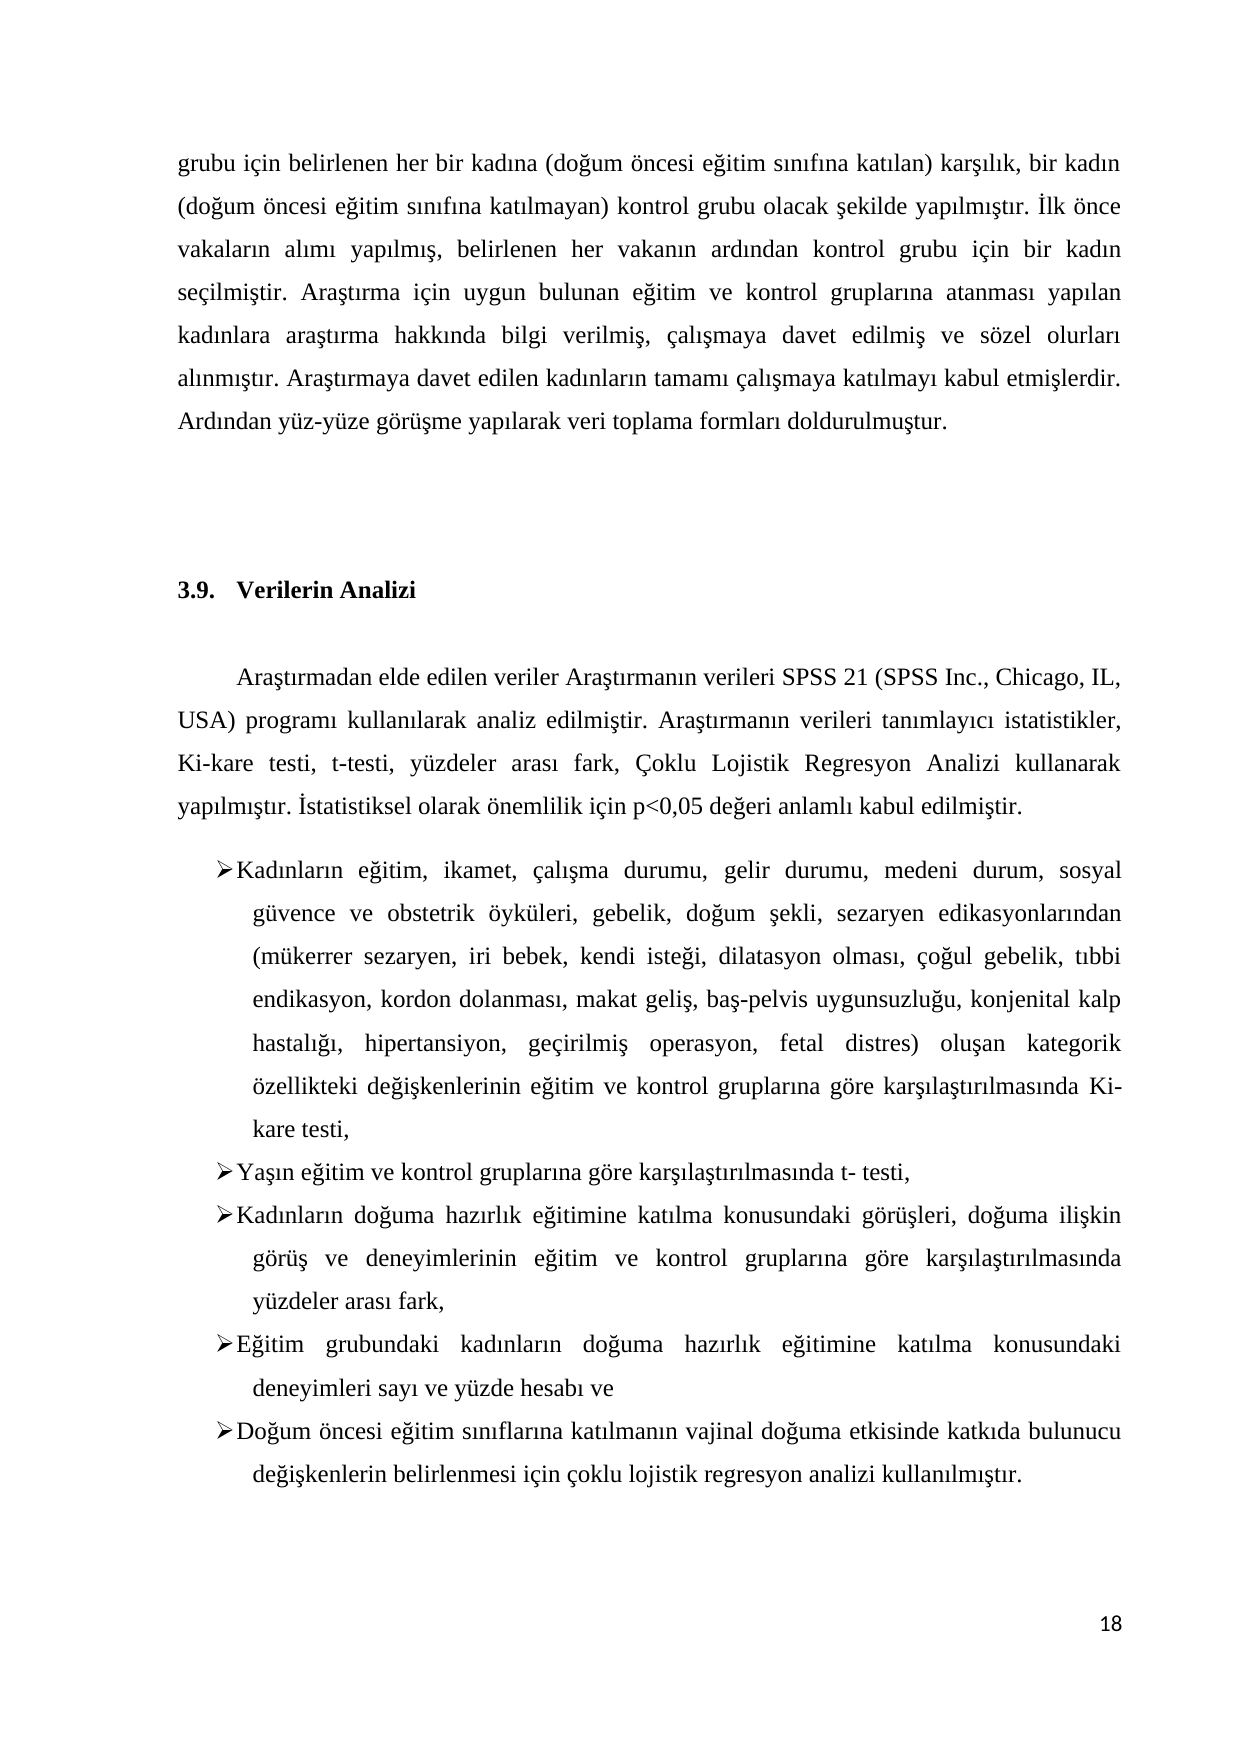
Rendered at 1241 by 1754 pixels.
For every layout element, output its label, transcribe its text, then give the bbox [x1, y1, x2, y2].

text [177, 148, 1122, 435]
text Araştırmadan elde edilen veriler Araştırmanın verileri SPSS 21 (SPSS Inc., Chicago, IL, USA) programı kullanılarak analiz edilmiştir. Araştırmanın verileri tanımlayıcı istatistikler, Ki-kare testi, t-testi, yüzdeler arası fark, Çoklu Lojistik Regresyon Analizi kullanarak yapılmıştır. İstatistiksel olarak önemlilik için p<0,05 değeri anlamlı kabul edilmiştir. [177, 662, 1122, 820]
list Doğum öncesi eğitim sınıflarına katılmanın vajinal doğuma etkisinde katkıda bulunucu değişkenlerin belirlenmesi için çoklu lojistik regresyon analizi kullanılmıştır. [215, 1416, 1122, 1488]
list Verilerin Analizi [177, 576, 1122, 604]
list Eğitim grubundaki kadınların doğuma hazırlık eğitimine katılma konusundaki deneyimleri sayı ve yüzde hesabı ve [215, 1329, 1122, 1401]
list Kadınların doğuma hazırlık eğitimine katılma konusundaki görüşleri, doğuma ilişkin görüş ve deneyimlerinin eğitim ve kontrol gruplarına göre karşılaştırılmasında yüzdeler arası fark, [215, 1200, 1122, 1315]
list Kadınların eğitim, ikamet, çalışma durumu, gelir durumu, medeni durum, sosyal güvence ve obstetrik öyküleri, gebelik, doğum şekli, sezaryen edikasyonlarından (mükerrer sezaryen, iri bebek, kendi isteği, dilatasyon olması, çoğul gebelik, tıbbi endikasyon, kordon dolanması, makat geliş, baş-pelvis uygunsuzluğu, konjenital kalp hastalığı, hipertansiyon, geçirilmiş operasyon, fetal distres) oluşan kategorik özellikteki değişkenlerinin eğitim ve kontrol gruplarına göre karşılaştırılmasında Ki-kare testi, [215, 855, 1122, 1143]
list Yaşın eğitim ve kontrol gruplarına göre karşılaştırılmasında t- testi, [215, 1157, 1122, 1186]
